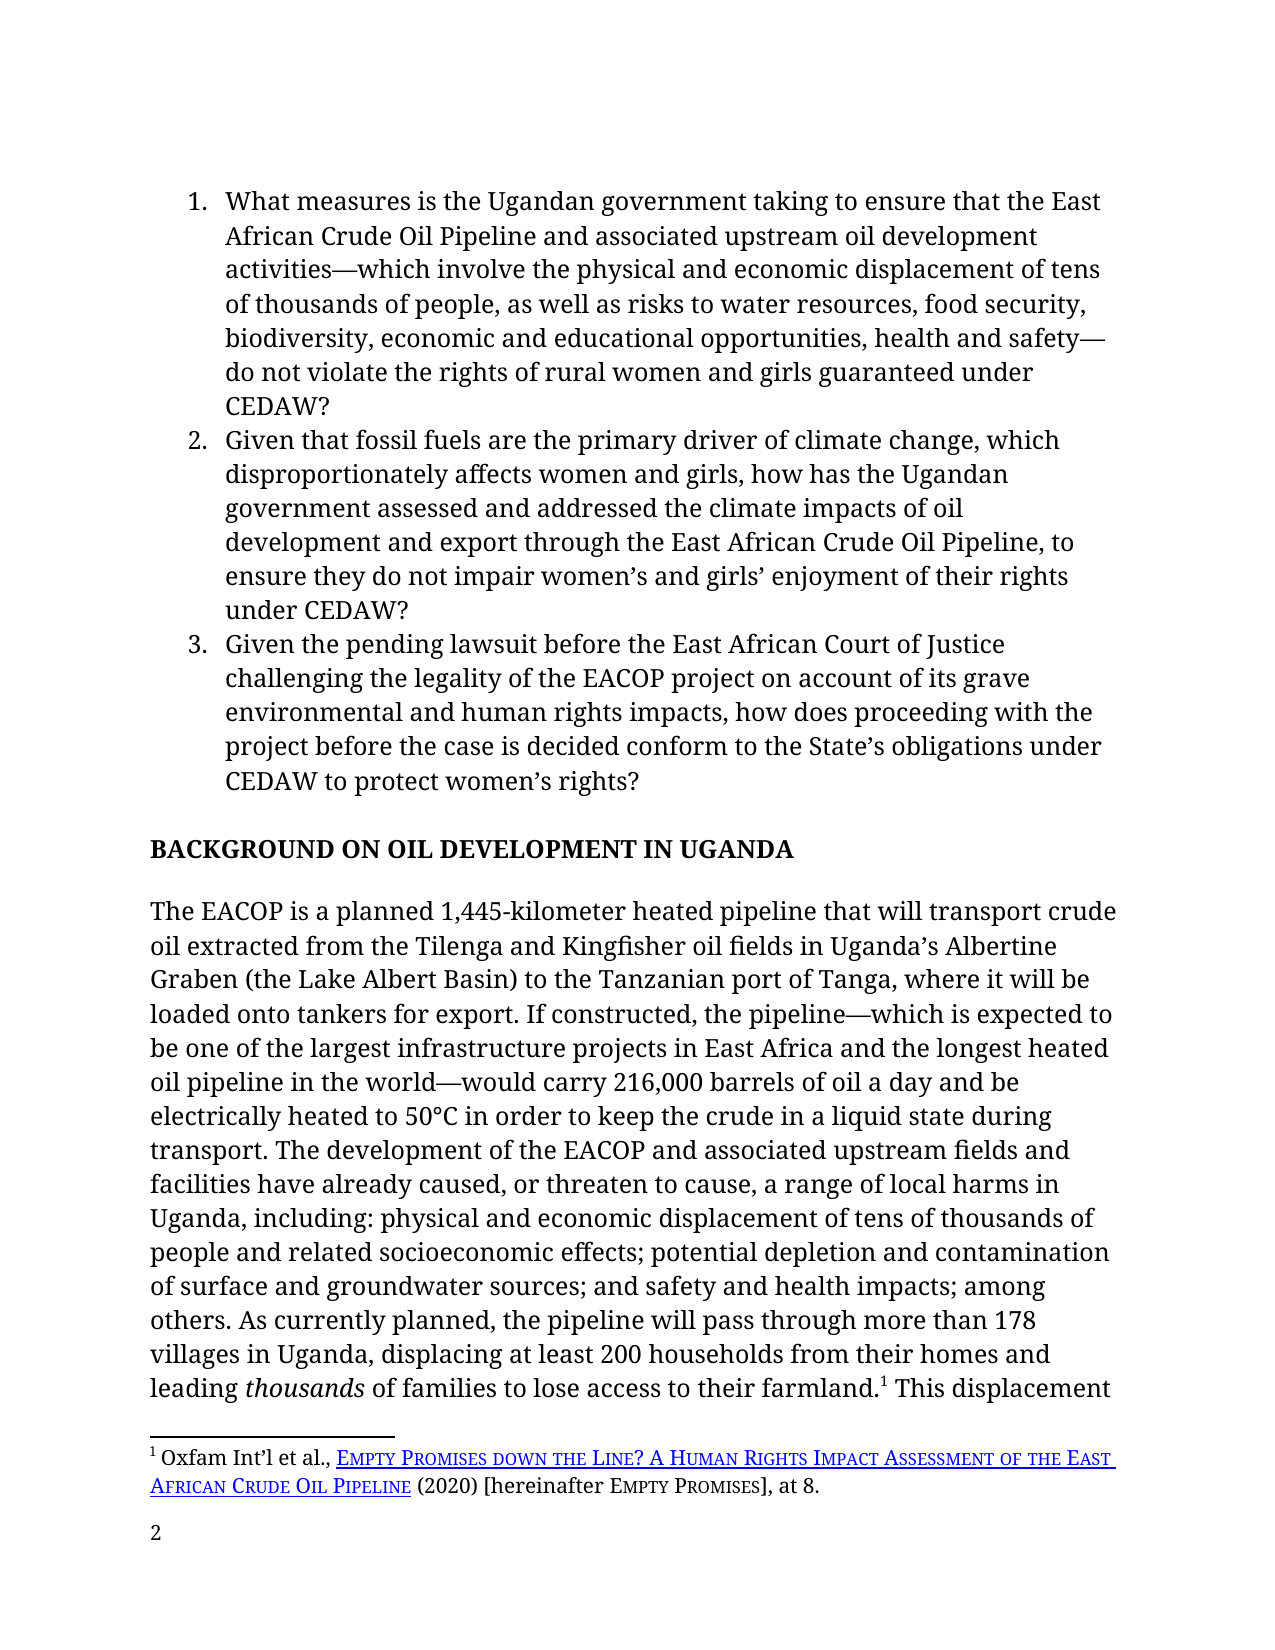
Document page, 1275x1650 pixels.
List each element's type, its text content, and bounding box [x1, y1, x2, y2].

list Given that fossil fuels are the primary driver of climate change, which disproportionately affects women and girls, how has the Ugandan government assessed and addressed the climate impacts of oil development and export through the East African Crude Oil Pipeline, to ensure they do not impair women’s and girls’ enjoyment of their rights under CEDAW? [187, 422, 1125, 627]
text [150, 894, 1125, 1405]
list Given the pending lawsuit before the East African Court of Justice challenging the legality of the EACOP project on account of its grave environmental and human rights impacts, how does proceeding with the project before the case is decided conform to the State’s obligations under CEDAW to protect women’s rights? [187, 627, 1125, 797]
text BACKGROUND ON OIL DEVELOPMENT IN UGANDA [150, 831, 1125, 865]
list What measures is the Ugandan government taking to ensure that the East African Crude Oil Pipeline and associated upstream oil development activities—which involve the physical and economic displacement of tens of thousands of people, as well as risks to water resources, food security, biodiversity, economic and educational opportunities, health and safety—do not violate the rights of rural women and girls guaranteed under CEDAW? [187, 184, 1125, 422]
